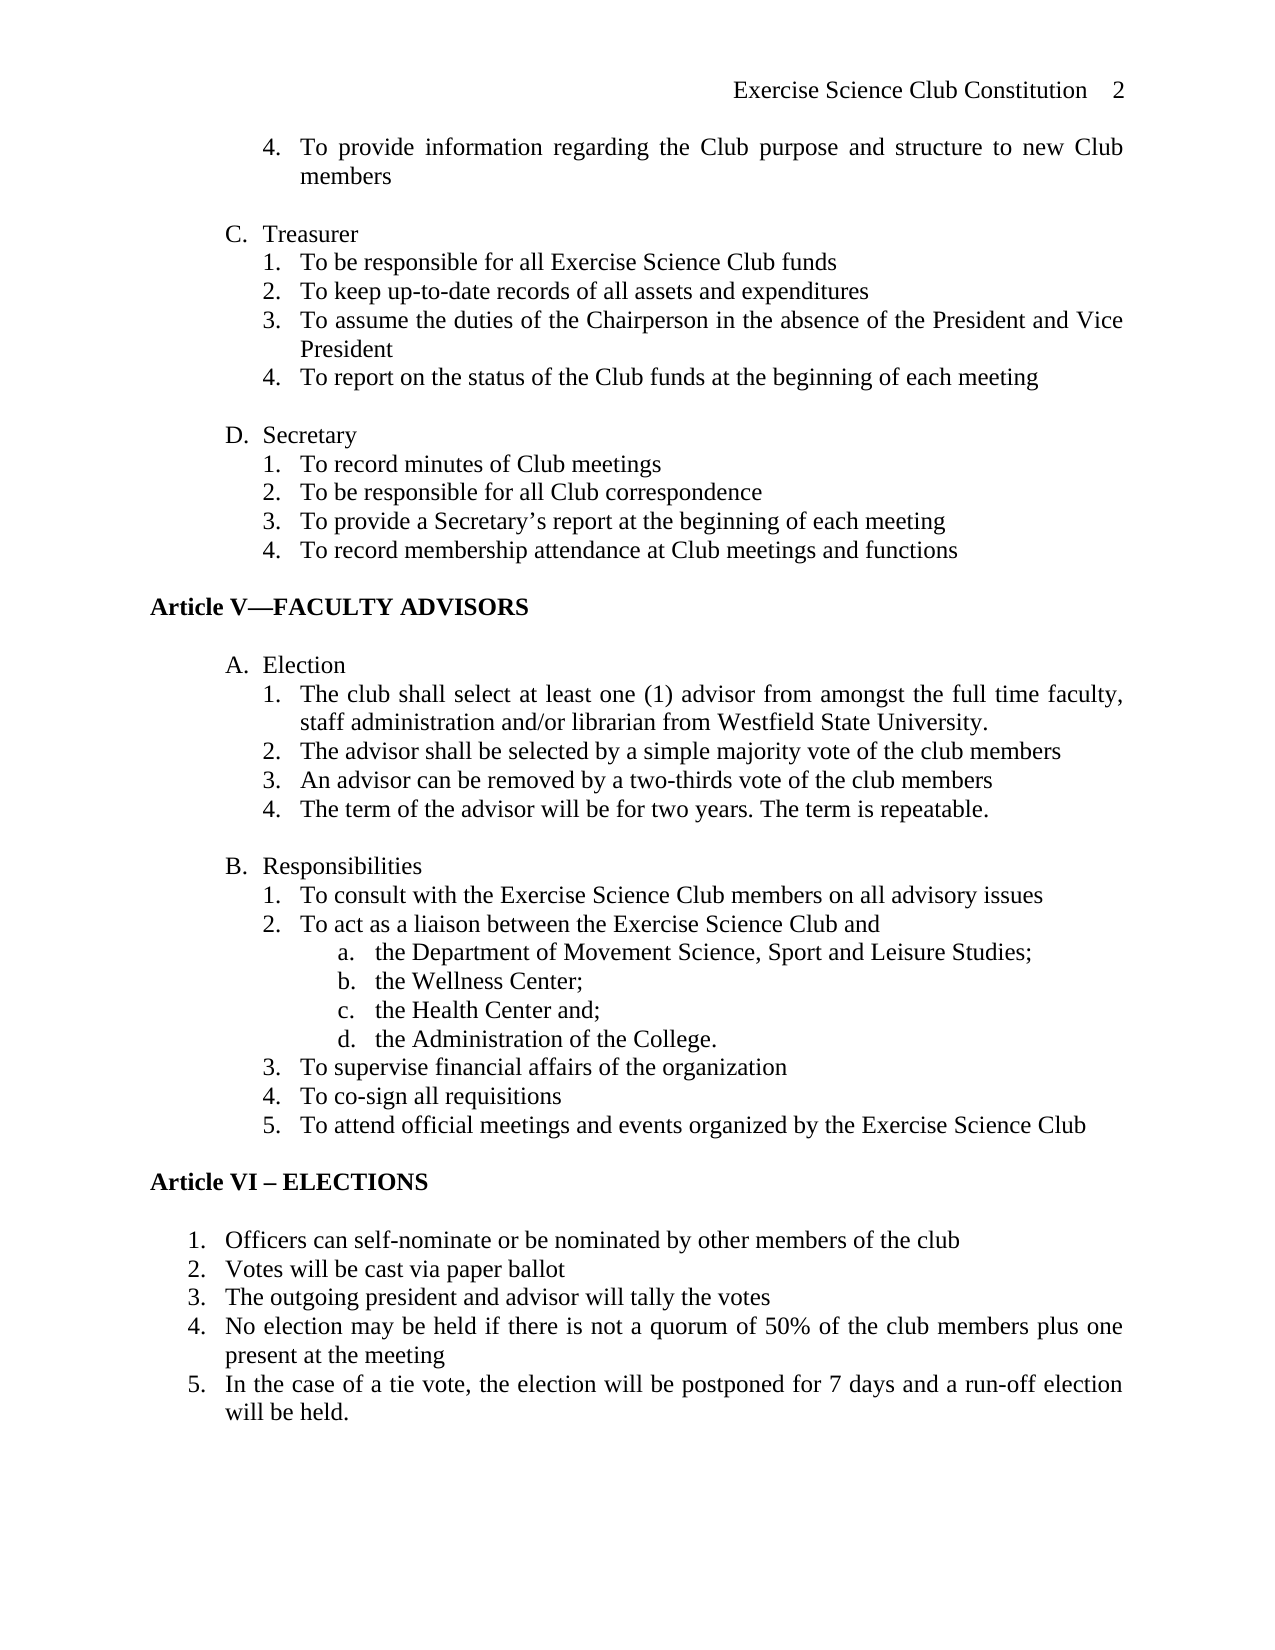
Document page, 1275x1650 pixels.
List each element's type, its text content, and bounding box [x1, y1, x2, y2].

list The term of the advisor will be for two years. The term is repeatable. [262, 794, 1125, 822]
list No election may be held if there is not a quorum of 50% of the club members plus one present at the meeting [187, 1311, 1125, 1369]
list Responsibilities [225, 851, 1125, 880]
list the Administration of the College. [337, 1024, 1125, 1052]
list To record minutes of Club meetings [262, 449, 1125, 477]
list The advisor shall be selected by a simple majority vote of the club members [262, 736, 1125, 765]
list An advisor can be removed by a two-thirds vote of the club members [262, 765, 1125, 794]
list The club shall select at least one (1) advisor from amongst the full time faculty, staff administration and/or librarian from . [262, 679, 1125, 736]
list In the case of a tie vote, the election will be postponed for 7 days and a run-off election will be held. [187, 1369, 1125, 1426]
list To consult with the Exercise Science Club members on all advisory issues [262, 880, 1125, 909]
list the and; [337, 995, 1125, 1024]
list To attend official meetings and events organized by the Exercise Science Club [262, 1110, 1125, 1139]
list Treasurer [225, 219, 1125, 247]
list To keep up-to-date records of all assets and expenditures [262, 276, 1125, 305]
list To act as a liaison between the Exercise Science Club and [262, 909, 1125, 937]
list The outgoing president and advisor will tally the votes [187, 1282, 1125, 1311]
list To provide a Secretary’s report at the beginning of each meeting [262, 506, 1125, 535]
list To supervise financial affairs of the organization [262, 1052, 1125, 1081]
subtitle Article VI – ELECTIONS [150, 1167, 1125, 1196]
list Election [225, 650, 1125, 679]
list the Department of Movement Science, Sport and Leisure Studies; [337, 937, 1125, 966]
list Officers can self-nominate or be nominated by other members of the club [187, 1225, 1125, 1254]
list Votes will be cast via paper ballot [187, 1254, 1125, 1282]
list To be responsible for all Club correspondence [262, 477, 1125, 506]
subtitle Article V—FACULTY ADVISORS [150, 592, 1125, 621]
list To report on the status of the Club funds at the beginning of each meeting [262, 362, 1125, 391]
list the ; [337, 966, 1125, 995]
list To co-sign all requisitions [262, 1081, 1125, 1110]
list To be responsible for all Exercise Science Club funds [262, 247, 1125, 276]
list To assume the duties of the Chairperson in the absence of the President and Vice President [262, 305, 1125, 362]
list To provide information regarding the Club purpose and structure to new Club members [262, 132, 1125, 190]
list To record membership attendance at Club meetings and functions [262, 535, 1125, 564]
list Secretary [225, 420, 1125, 449]
